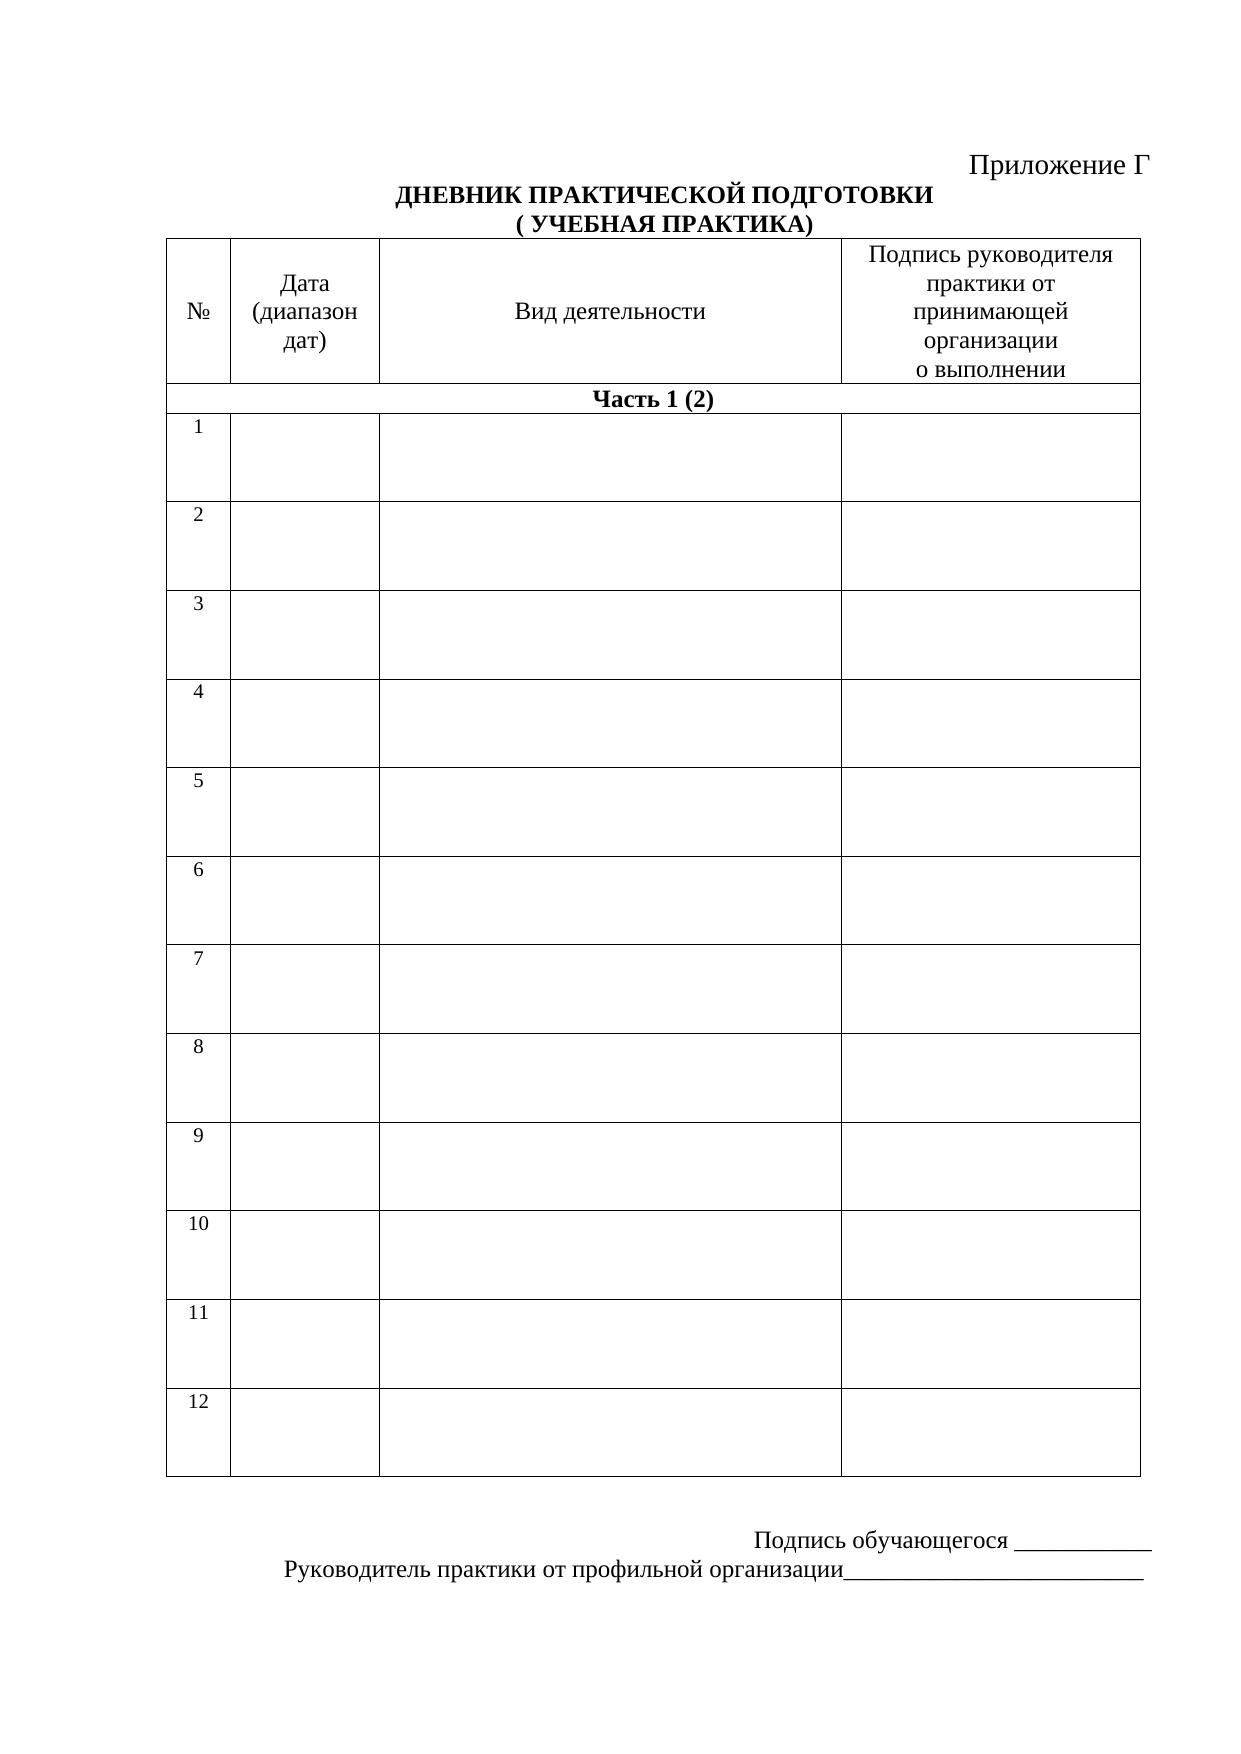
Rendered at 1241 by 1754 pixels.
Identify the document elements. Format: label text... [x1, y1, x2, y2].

table_cell [380, 1300, 841, 1388]
table_cell [842, 1389, 1140, 1476]
table_cell 6 [167, 857, 230, 944]
table_header Вид деятельности [380, 239, 841, 383]
table_cell 2 [167, 502, 230, 590]
table_cell [231, 1034, 379, 1122]
table_cell 9 [167, 1123, 230, 1210]
table_cell [231, 1300, 379, 1388]
table_cell [231, 768, 379, 856]
table_header Подпись руководителя практики от принимающей организации о выполнении [842, 239, 1140, 383]
table_cell [380, 1211, 841, 1299]
table_cell [231, 1123, 379, 1210]
table_cell 5 [167, 768, 230, 856]
table_cell [380, 680, 841, 767]
table_cell Часть 1 (2) [167, 384, 1140, 412]
table_cell [842, 857, 1140, 944]
text ДНЕВНИК ПРАКТИЧЕСКОЙ ПОДГОТОВКИ [177, 180, 1152, 209]
table_cell 10 [167, 1211, 230, 1299]
text Подпись обучающегося ___________ [177, 1525, 1152, 1554]
table_cell [380, 1034, 841, 1122]
table_cell 3 [167, 591, 230, 678]
table_header № [167, 239, 230, 383]
table_cell [231, 1389, 379, 1476]
table_cell [380, 1389, 841, 1476]
table_cell [380, 1123, 841, 1210]
text ( УЧЕБНАЯ ПРАКТИКА) [177, 209, 1152, 238]
table_cell [842, 502, 1140, 590]
table_cell [380, 768, 841, 856]
table_cell [231, 591, 379, 678]
table_cell [231, 857, 379, 944]
table_cell [842, 591, 1140, 678]
text Приложение Г [179, 152, 1150, 180]
table_cell [231, 945, 379, 1033]
table_cell 1 [167, 414, 230, 501]
table_cell [842, 1034, 1140, 1122]
table_cell [842, 680, 1140, 767]
table_cell [231, 502, 379, 590]
table_cell 11 [167, 1300, 230, 1388]
table_cell [842, 945, 1140, 1033]
table_cell [842, 414, 1140, 501]
table_cell 8 [167, 1034, 230, 1122]
table_cell [380, 857, 841, 944]
table_cell [380, 502, 841, 590]
table_cell [231, 680, 379, 767]
table_header Дата (диапазон дат) [231, 239, 379, 383]
table_cell [380, 591, 841, 678]
text Руководитель практики от профильной организации________________________ [297, 1554, 1152, 1583]
table_cell [842, 1123, 1140, 1210]
table_cell 12 [167, 1389, 230, 1476]
table_cell [380, 414, 841, 501]
table_cell [380, 945, 841, 1033]
table_cell 4 [167, 680, 230, 767]
table_cell [231, 414, 379, 501]
table_cell 7 [167, 945, 230, 1033]
table_cell [842, 1300, 1140, 1388]
table_cell [842, 768, 1140, 856]
table_cell [231, 1211, 379, 1299]
table_cell [842, 1211, 1140, 1299]
